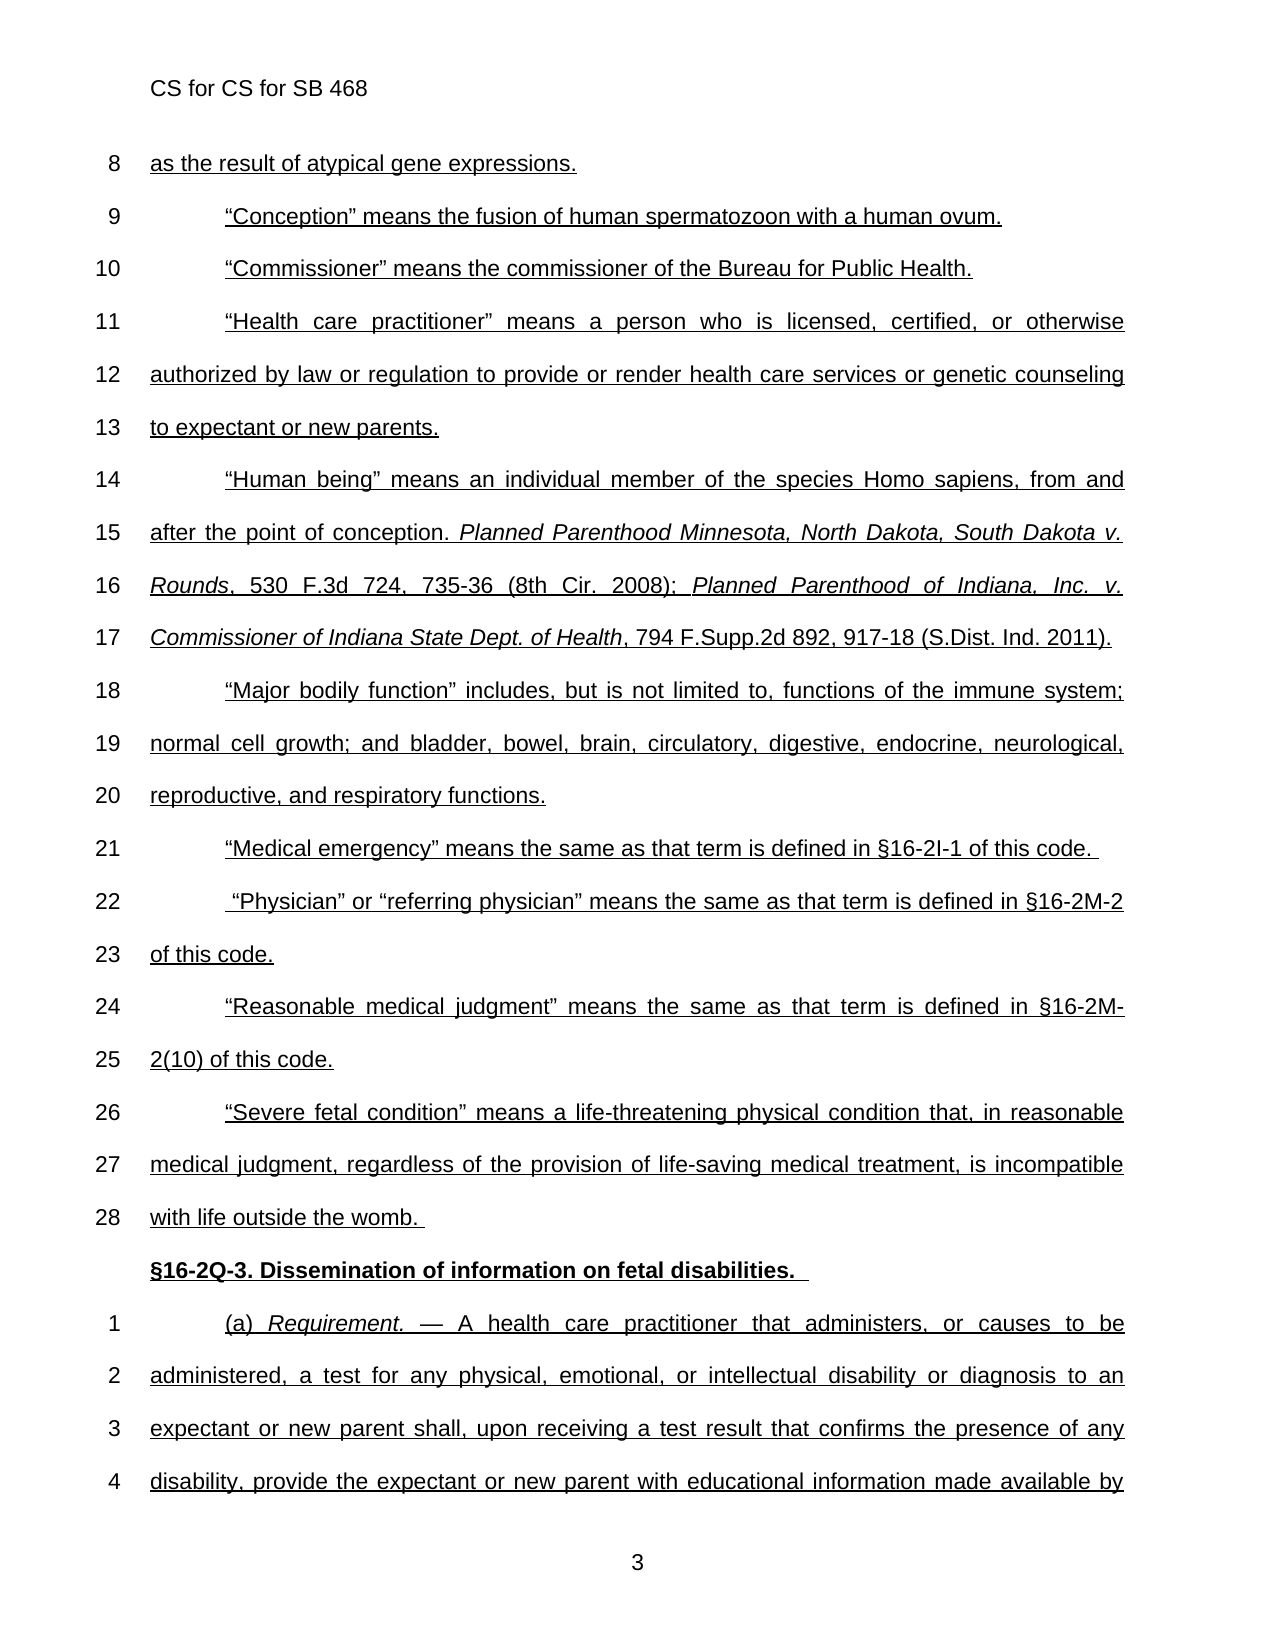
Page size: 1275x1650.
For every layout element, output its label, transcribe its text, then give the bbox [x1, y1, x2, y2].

text “Health care practitioner” means a person who is licensed, certified, or otherwise authorized by law or regulation to provide or render health care services or genetic counseling to expectant or new parents. [150, 385, 1125, 440]
text “Major bodily function” includes, but is not limited to, functions of the immune system; normal cell growth; and bladder, bowel, brain, circulatory, digestive, endocrine, neurological, reproductive, and respiratory functions. [150, 677, 1125, 809]
text “Commissioner” means the commissioner of the Bureau for Public Health. [150, 255, 1125, 282]
subtitle §16-2Q-3. Dissemination of information on fetal disabilities. [150, 1257, 1125, 1283]
text “Reasonable medical judgment” means the same as that term is defined in §16-2M-2(10) of this code. [150, 993, 1125, 1072]
text “Medical emergency” means the same as that term is defined in §16-2I-1 of this code. [150, 835, 1125, 862]
text “Human being” means an individual member of the species Homo sapiens, from and after the point of conception. Planned Parenthood Minnesota, North Dakota, South Dakota v. Rounds, 530 F.3d 724, 735-36 (8th Cir. 2008); Planned Parenthood of Indiana, Inc. v. Commissioner of Indiana State Dept. of Health, 794 F.Supp.2d 892, 917-18 (S.Dist. Ind. 2011). [150, 466, 1125, 651]
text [150, 150, 1125, 176]
text “Physician” or “referring physician” means the same as that term is defined in §16-2M-2 of this code. [150, 888, 1125, 967]
text “Severe fetal condition” means a life-threatening physical condition that, in reasonable medical judgment, regardless of the provision of life-saving medical treatment, is incompatible with life outside the womb. [150, 1099, 1125, 1231]
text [150, 1439, 1125, 1494]
text “Health care practitioner” means a person who is licensed, certified, or otherwise authorized by law or regulation to provide or render health care services or genetic counseling to expectant or new parents. [150, 308, 1125, 384]
text “Conception” means the fusion of human spermatozoon with a human ovum. [150, 203, 1125, 229]
